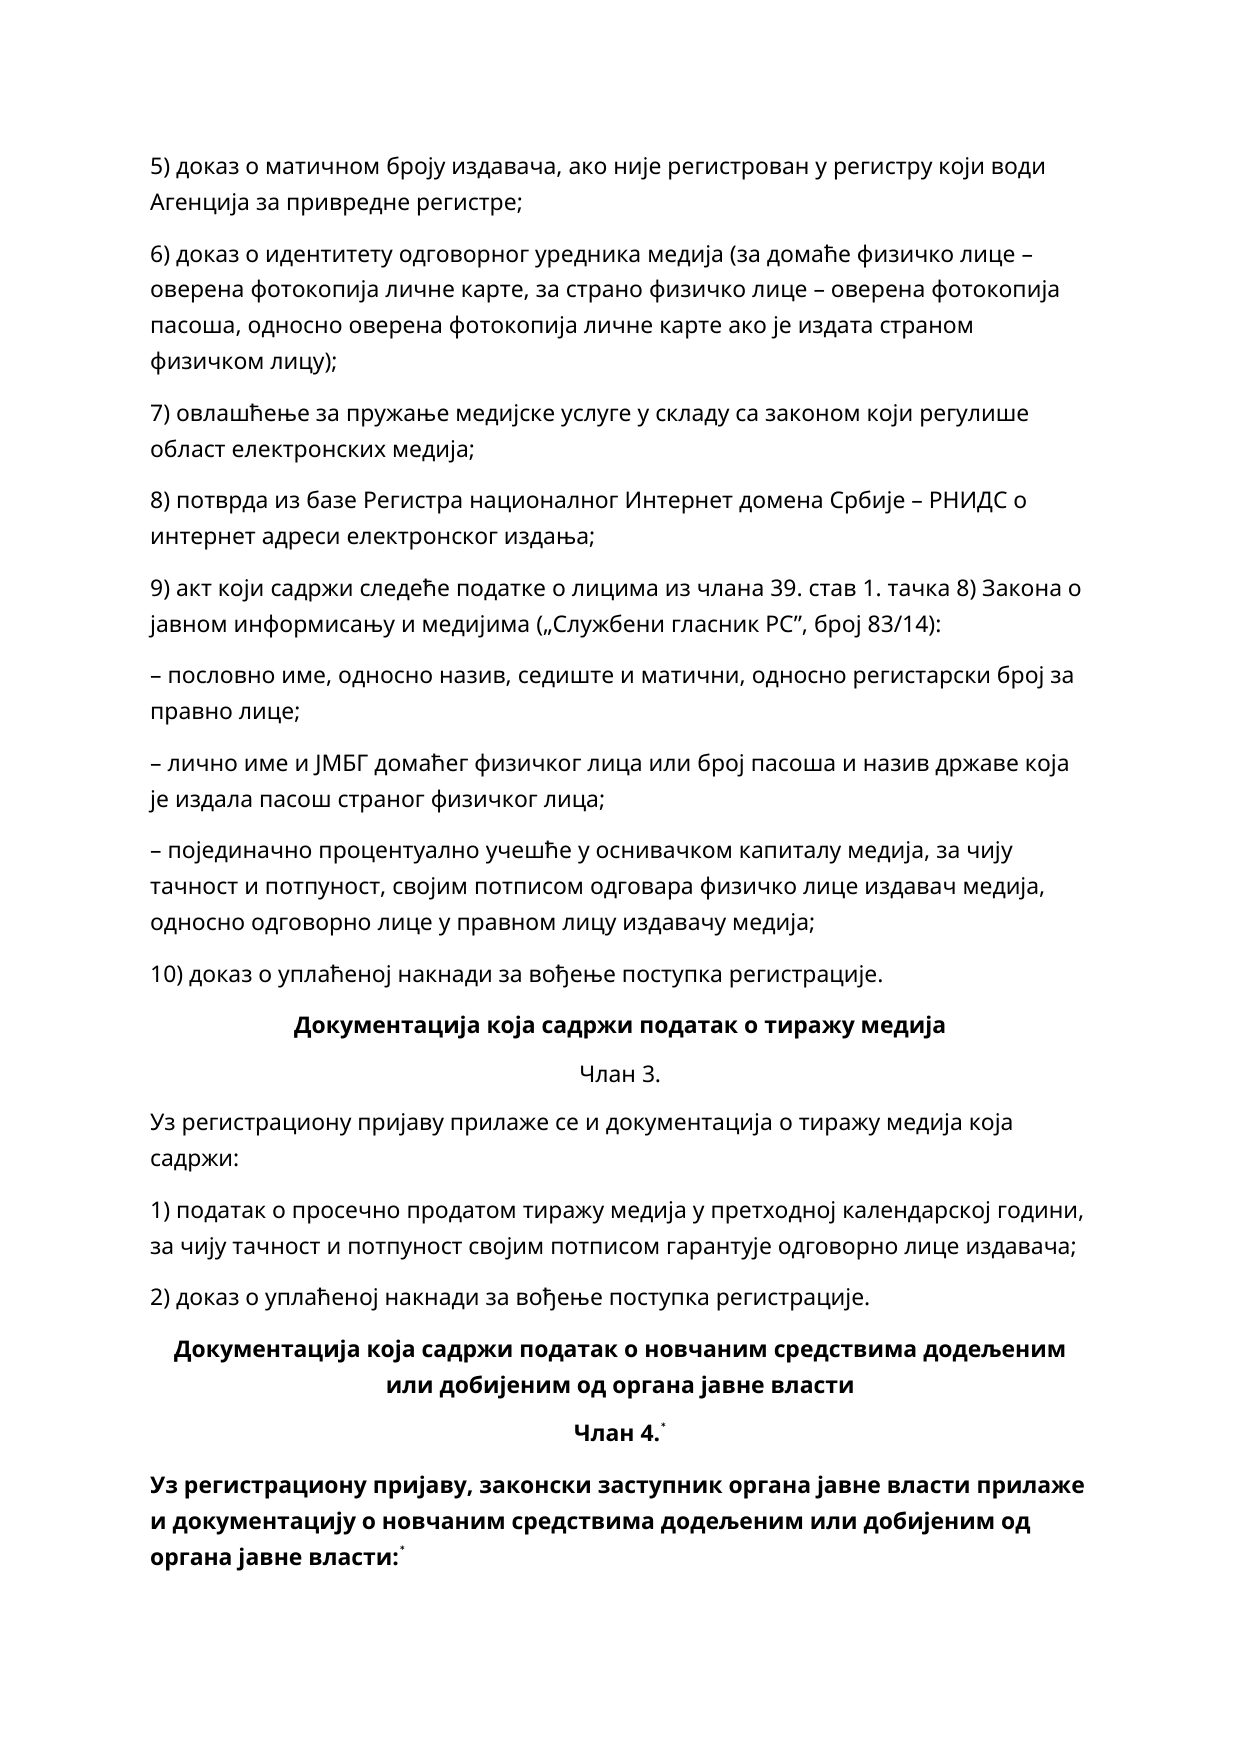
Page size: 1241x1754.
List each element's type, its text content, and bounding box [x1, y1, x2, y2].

text Члан 3. [150, 1058, 1090, 1089]
text 2) доказ о уплаћеној накнади за вођење поступка регистрације. [150, 1281, 1090, 1312]
text Уз регистрациону пријаву прилаже се и документација о тиражу медија која садржи: [150, 1106, 1090, 1173]
text 6) доказ о идентитету одговорног уредника медија (за домаће физичко лице – оверена фотокопија личне карте, за страно физичко лице – оверена фотокопија пасоша, односно оверена фотокопија личне карте ако је издата страном физичком лицу); [150, 237, 1090, 377]
text Документација која садржи податак о тиражу медија [150, 1009, 1090, 1041]
text 5) доказ о матичном броју издавача, ако није регистрован у регистру који води Агенција за привредне регистре; [150, 150, 1090, 217]
text 7) овлашћење за пружање медијске услуге у складу са законом који регулише област електронских медија; [150, 397, 1090, 464]
text 1) податак о просечно продатом тиражу медија у претходној календарској години, за чију тачност и потпуност својим потписом гарантује одговорно лице издавача; [150, 1194, 1090, 1261]
text Члан 4.* [150, 1417, 1090, 1448]
text 8) потврда из базе Регистра националног Интeрнет домена Србије – РНИДС о интернет адреси електронског издања; [150, 484, 1090, 552]
text – лично име и ЈМБГ домаћег физичког лица или број пасоша и назив државе која је издала пасош страног физичког лица; [150, 747, 1090, 814]
text – пословно име, односно назив, седиште и матични, односно регистарски број за правно лице; [150, 659, 1090, 727]
text 9) акт који садржи следеће податке о лицима из члана 39. став 1. тачка 8) Закона о јавном информисању и медијима („Службени гласник РС”, број 83/14): [150, 572, 1090, 639]
text Документација која садржи податак о новчаним средствима додељеним или добијеним од органа јавне власти [150, 1333, 1090, 1400]
text 10) доказ о уплаћеној накнади за вођење поступка регистрације. [150, 958, 1090, 989]
text – појединачно процентуално учешће у оснивачком капиталу медија, за чију тачност и потпуност, својим потписом одговара физичко лице издавач медија, односно одговорно лице у правном лицу издавачу медија; [150, 834, 1090, 937]
text Уз регистрациону пријаву, законски заступник органа јавне власти прилаже и документацију о новчаним средствима додељеним или добијеним од органа јавне власти:* [150, 1469, 1090, 1572]
